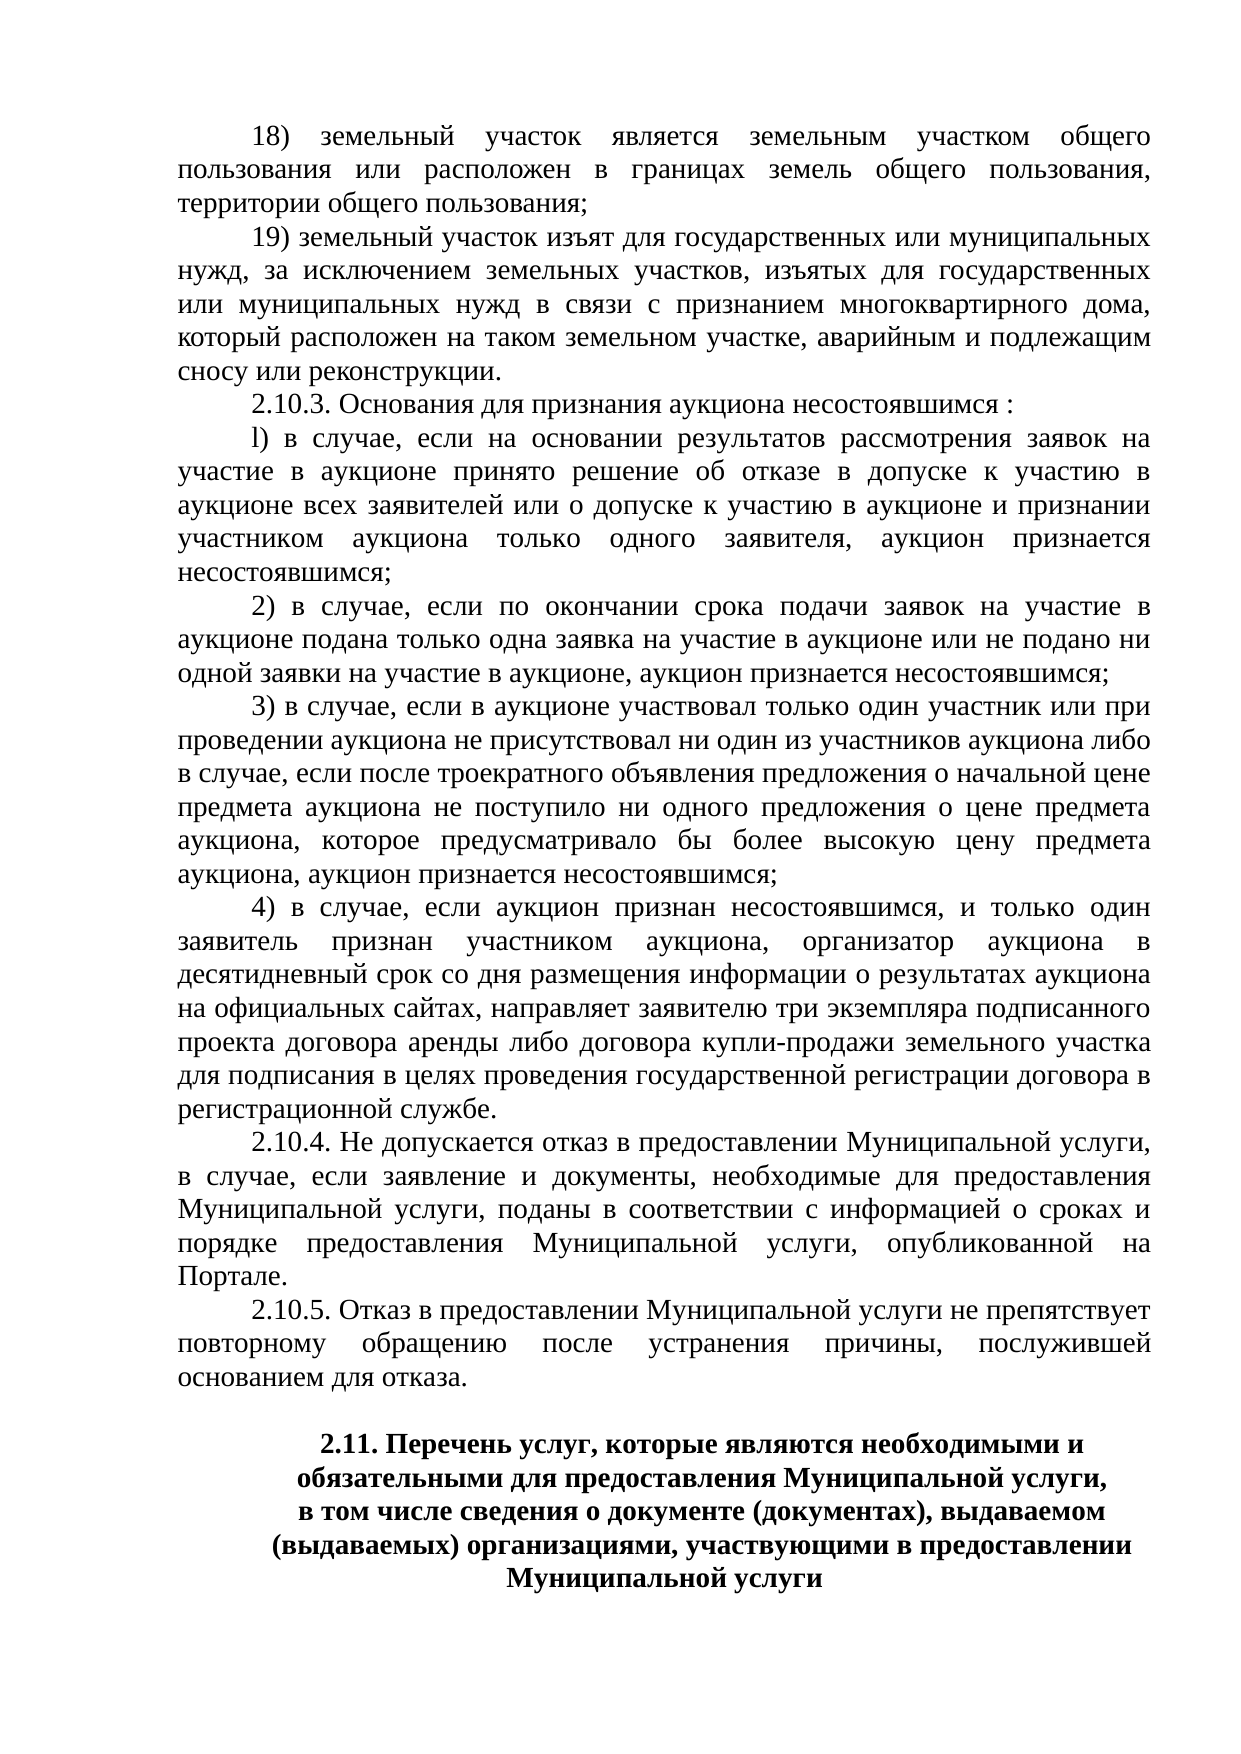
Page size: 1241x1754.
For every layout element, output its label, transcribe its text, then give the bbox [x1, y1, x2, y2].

text 18) земельный участок является земельным участком общего пользования или расположен в границах земель общего пользования, территории общего пользования; [177, 118, 1152, 219]
text 2) в случае, если по окончании срока подачи заявок на участие в аукционе подана только одна заявка на участие в аукционе или не подано ни одной заявки на участие в аукционе, аукцион признается несостоявшимся; [177, 588, 1152, 688]
text 2.10.5. Отказ в предоставлении Муниципальной услуги не препятствует повторному обращению после устранения причины, послужившей основанием для отказа. [177, 1292, 1152, 1393]
text обязательными для предоставления Муниципальной услуги, [177, 1460, 1152, 1493]
text 2.11. Перечень услуг, которые являются необходимыми и [177, 1426, 1152, 1460]
text 2.10.4. Не допускается отказ в предоставлении Муниципальной услуги, в случае, если заявление и документы, необходимые для предоставления Муниципальной услуги, поданы в соответствии с информацией о сроках и порядке предоставления Муниципальной услуги, опубликованной на Портале. [177, 1124, 1152, 1292]
text в том числе сведения о документе (документах), выдаваемом [177, 1493, 1152, 1527]
text 3) в случае, если в аукционе участвовал только один участник или при проведении аукциона не присутствовал ни один из участников аукциона либо в случае, если после троекратного объявления предложения о начальной цене предмета аукциона не поступило ни одного предложения о цене предмета аукциона, которое предусматривало бы более высокую цену предмета аукциона, аукцион признается несостоявшимся; [177, 688, 1152, 889]
text l) в случае, если на основании результатов рассмотрения заявок на участие в аукционе принято решение об отказе в допуске к участию в аукционе всех заявителей или о допуске к участию в аукционе и признании участником аукциона только одного заявителя, аукцион признается несостоявшимся; [177, 420, 1152, 588]
text 4) в случае, если аукцион признан несостоявшимся, и только один заявитель признан участником аукциона, организатор аукциона в десятидневный срок со дня размещения информации о результатах аукциона на официальных сайтах, направляет заявителю три экземпляра подписанного проекта договора аренды либо договора купли-продажи земельного участка для подписания в целях проведения государственной регистрации договора в регистрационной службе. [177, 889, 1152, 1124]
text 19) земельный участок изъят для государственных или муниципальных нужд, за исключением земельных участков, изъятых для государственных или муниципальных нужд в связи с признанием многоквартирного дома, который расположен на таком земельном участке, аварийным и подлежащим сносу или реконструкции. [177, 219, 1152, 386]
text (выдаваемых) организациями, участвующими в предоставлении Муниципальной услуги [177, 1527, 1152, 1594]
text 2.10.3. Основания для признания аукциона несостоявшимся : [177, 386, 1152, 420]
